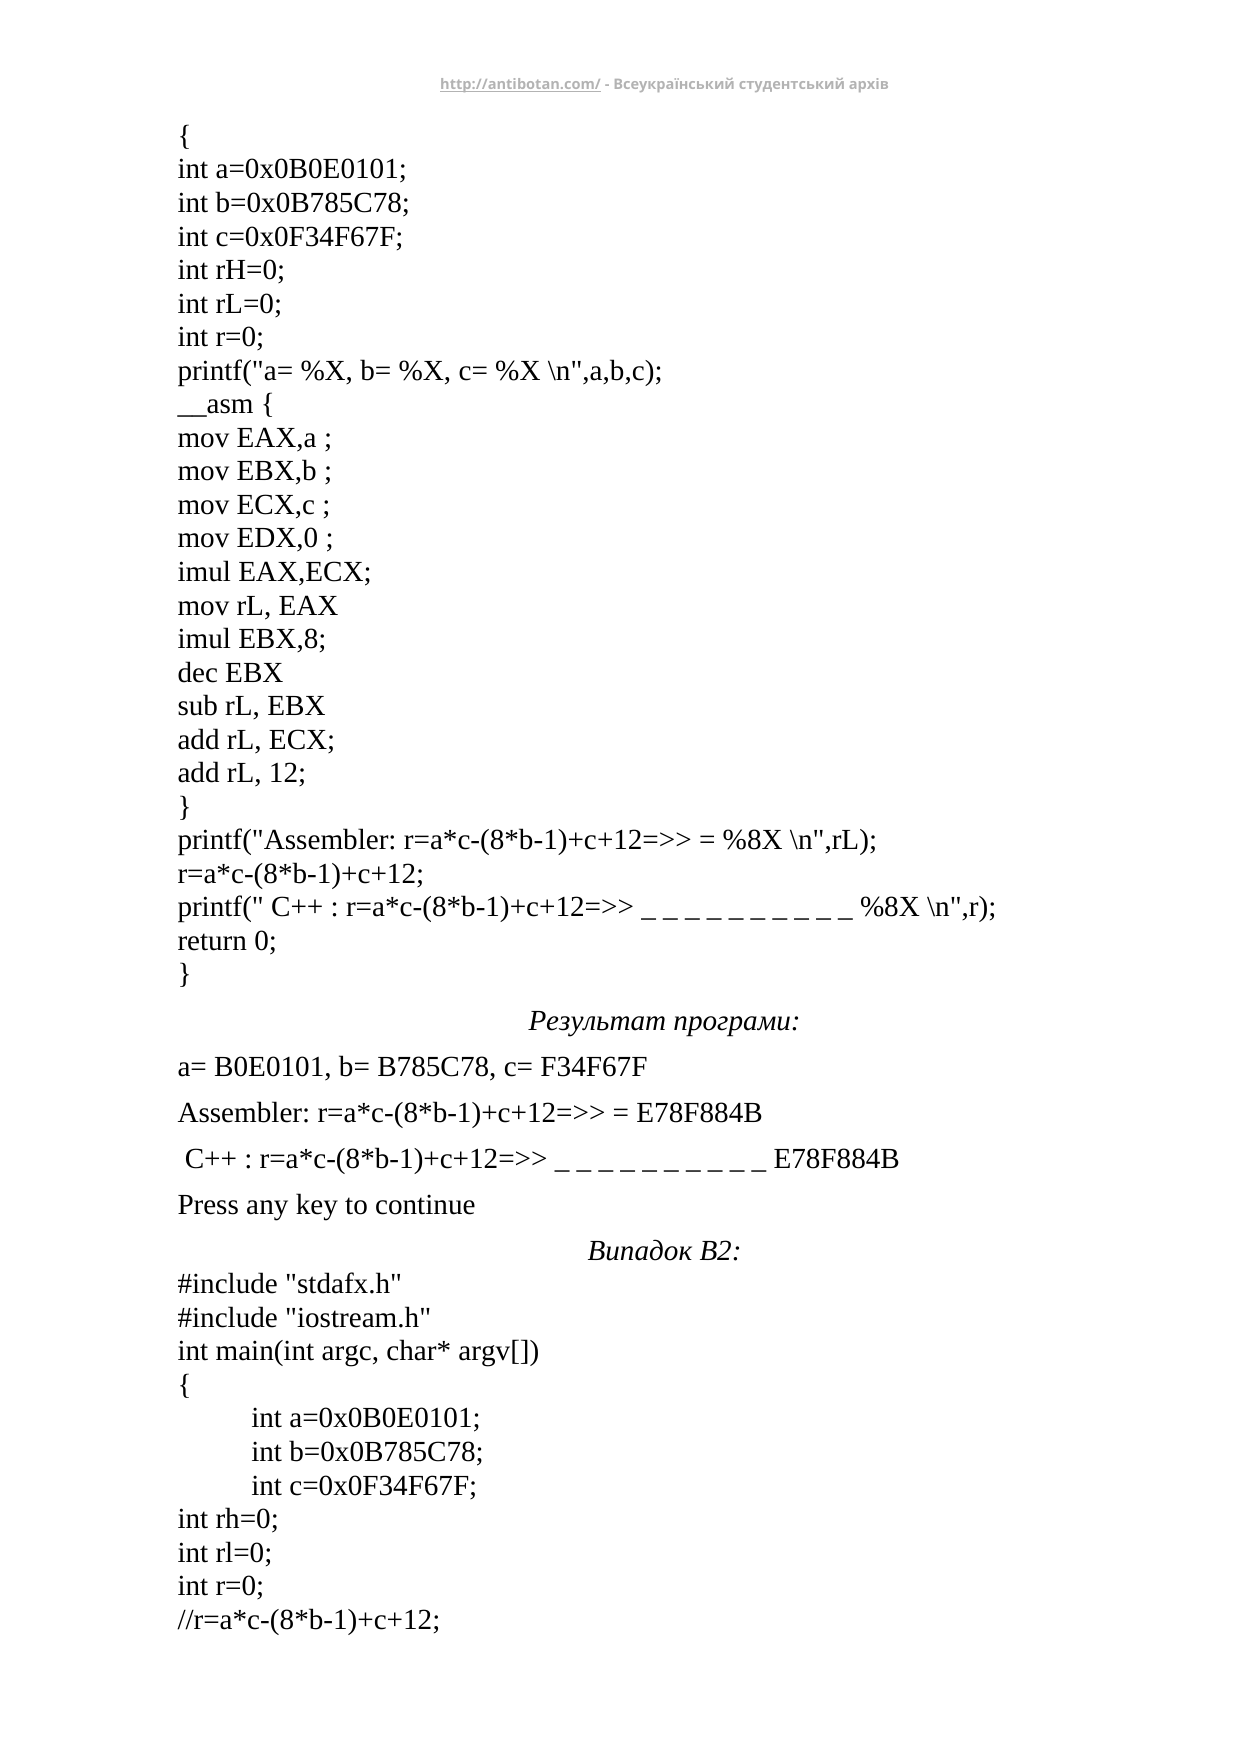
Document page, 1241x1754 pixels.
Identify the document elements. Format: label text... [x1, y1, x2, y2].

text printf("a= %X, b= %X, c= %X \n",a,b,c); [177, 353, 1152, 386]
text mov EAX,a ; [177, 420, 1152, 453]
text add rL, ECX; [177, 722, 1152, 755]
text mov ECX,c ; [177, 487, 1152, 521]
text printf("Assembler: r=a*c-(8*b-1)+c+12=>> = %8X \n",rL); [177, 822, 1152, 856]
text add rL, 12; [177, 755, 1152, 789]
text mov EBX,b ; [177, 453, 1152, 487]
text mov rL, EAX [177, 588, 1152, 621]
text imul EBX,8; [177, 621, 1152, 655]
text int c=0x0F34F67F; [177, 1468, 1152, 1501]
text int rh=0; [177, 1501, 1152, 1535]
text sub rL, EBX [177, 688, 1152, 722]
text int c=0x0F34F67F; [177, 219, 1152, 252]
text } [177, 957, 1152, 990]
text printf(" C++ : r=a*c-(8*b-1)+c+12=>> _ _ _ _ _ _ _ _ _ _ %8X \n",r); [177, 889, 1152, 923]
text int a=0x0B0E0101; [177, 152, 1152, 185]
text imul EAX,ECX; [177, 554, 1152, 588]
text int r=0; [177, 1568, 1152, 1602]
text int b=0x0B785C78; [177, 1434, 1152, 1468]
text //r=a*c-(8*b-1)+c+12; [177, 1602, 1152, 1635]
text C++ : r=a*c-(8*b-1)+c+12=>> _ _ _ _ _ _ _ _ _ _ E78F884B [177, 1141, 1152, 1174]
text int r=0; [177, 319, 1152, 353]
text int b=0x0B785C78; [177, 185, 1152, 219]
text a= B0E0101, b= B785C78, c= F34F67F [177, 1049, 1152, 1082]
text __asm { [177, 386, 1152, 420]
text int main(int argc, char* argv[]) [177, 1333, 1152, 1367]
text dec EBX [177, 655, 1152, 688]
text Результат програми: [177, 1003, 1152, 1036]
text { [177, 118, 1152, 152]
text int rL=0; [177, 286, 1152, 319]
text int a=0x0B0E0101; [177, 1401, 1152, 1434]
text #include "stdafx.h" [177, 1266, 1152, 1300]
text return 0; [177, 923, 1152, 957]
text Assembler: r=a*c-(8*b-1)+c+12=>> = E78F884B [177, 1095, 1152, 1128]
text int rH=0; [177, 252, 1152, 286]
text } [177, 789, 1152, 822]
text { [177, 1367, 1152, 1401]
text int rl=0; [177, 1535, 1152, 1568]
text Випадок В2: [177, 1233, 1152, 1266]
text r=a*c-(8*b-1)+c+12; [177, 856, 1152, 889]
text #include "iostream.h" [177, 1300, 1152, 1333]
text mov EDX,0 ; [177, 521, 1152, 554]
text Press any key to continue [177, 1187, 1152, 1220]
